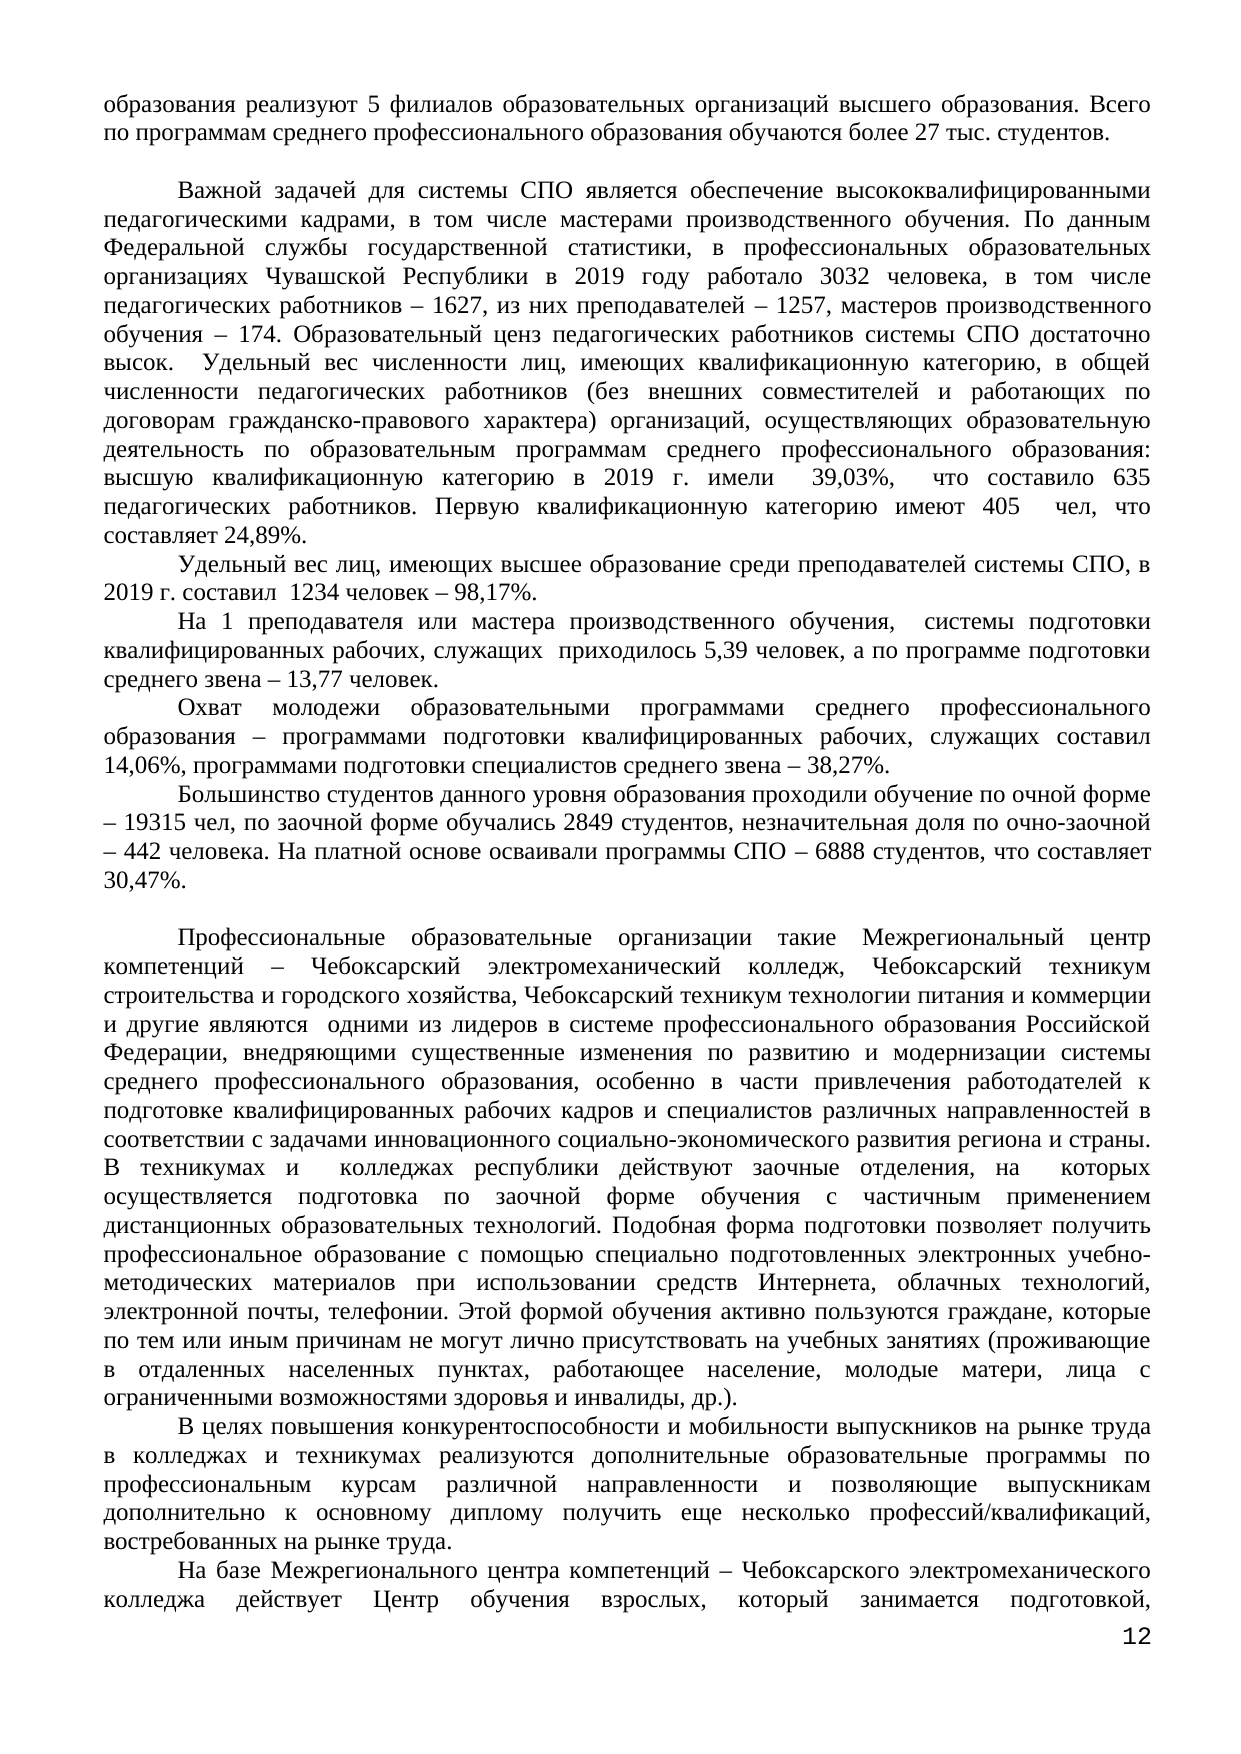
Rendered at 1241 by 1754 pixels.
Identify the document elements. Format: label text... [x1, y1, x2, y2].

text В целях повышения конкурентоспособности и мобильности выпускников на рынке труда в колледжах и техникумах реализуются дополнительные образовательные программы по профессиональным курсам различной направленности и позволяющие выпускникам дополнительно к основному диплому получить еще несколько профессий/квалификаций, востребованных на рынке труда. [103, 1411, 1152, 1555]
text Профессиональные образовательные организации такие Межрегиональный центр компетенций – Чебоксарский электромеханический колледж, Чебоксарский техникум строительства и городского хозяйства, Чебоксарский техникум технологии питания и коммерции и другие являются одними из лидеров в системе профессионального образования Российской Федерации, внедряющими существенные изменения по развитию и модернизации системы среднего профессионального образования, особенно в части привлечения работодателей к подготовке квалифицированных рабочих кадров и специалистов различных направленностей в соответствии с задачами инновационного социально-экономического развития региона и страны. В техникумах и колледжах республики действуют заочные отделения, на которых осуществляется подготовка по заочной форме обучения с частичным применением дистанционных образовательных технологий. Подобная форма подготовки позволяет получить профессиональное образование с помощью специально подготовленных электронных учебно-методических материалов при использовании средств Интернета, облачных технологий, электронной почты, телефонии. Этой формой обучения активно пользуются граждане, которые по тем или иным причинам не могут лично присутствовать на учебных занятиях (проживающие в отдаленных населенных пунктах, работающее население, молодые матери, лица с ограниченными возможностями здоровья и инвалиды, др.). [103, 922, 1152, 1411]
text Важной задачей для системы СПО является обеспечение высококвалифицированными педагогическими кадрами, в том числе мастерами производственного обучения. По данным Федеральной службы государственной статистики, в профессиональных образовательных организациях Чувашской Республики в 2019 году работало 3032 человека, в том числе педагогических работников – 1627, из них преподавателей – 1257, мастеров производственного обучения – 174. Образовательный ценз педагогических работников системы СПО достаточно высок. Удельный вес численности лиц, имеющих квалификационную категорию, в общей численности педагогических работников (без внешних совместителей и работающих по договорам гражданско-правового характера) организаций, осуществляющих образовательную деятельность по образовательным программам среднего профессионального образования: высшую квалификационную категорию в 2019 г. имели 39,03%, что составило 635 педагогических работников. Первую квалификационную категорию имеют 405 чел, что составляет 24,89%. [103, 175, 1152, 549]
text Удельный вес лиц, имеющих высшее образование среди преподавателей системы СПО, в 2019 г. составил 1234 человек – 98,17%. [103, 549, 1152, 606]
text Охват молодежи образовательными программами среднего профессионального образования – программами подготовки квалифицированных рабочих, служащих составил 14,06%, программами подготовки специалистов среднего звена – 38,27%. [103, 692, 1152, 779]
text На 1 преподавателя или мастера производственного обучения, системы подготовки квалифицированных рабочих, служащих приходилось 5,39 человек, а по программе подготовки среднего звена – 13,77 человек. [103, 606, 1152, 692]
text Большинство студентов данного уровня образования проходили обучение по очной форме – 19315 чел, по заочной форме обучались 2849 студентов, незначительная доля по очно-заочной – 442 человека. На платной основе осваивали программы СПО – 6888 студентов, что составляет 30,47%. [103, 779, 1152, 894]
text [103, 89, 1152, 146]
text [103, 1555, 1152, 1612]
